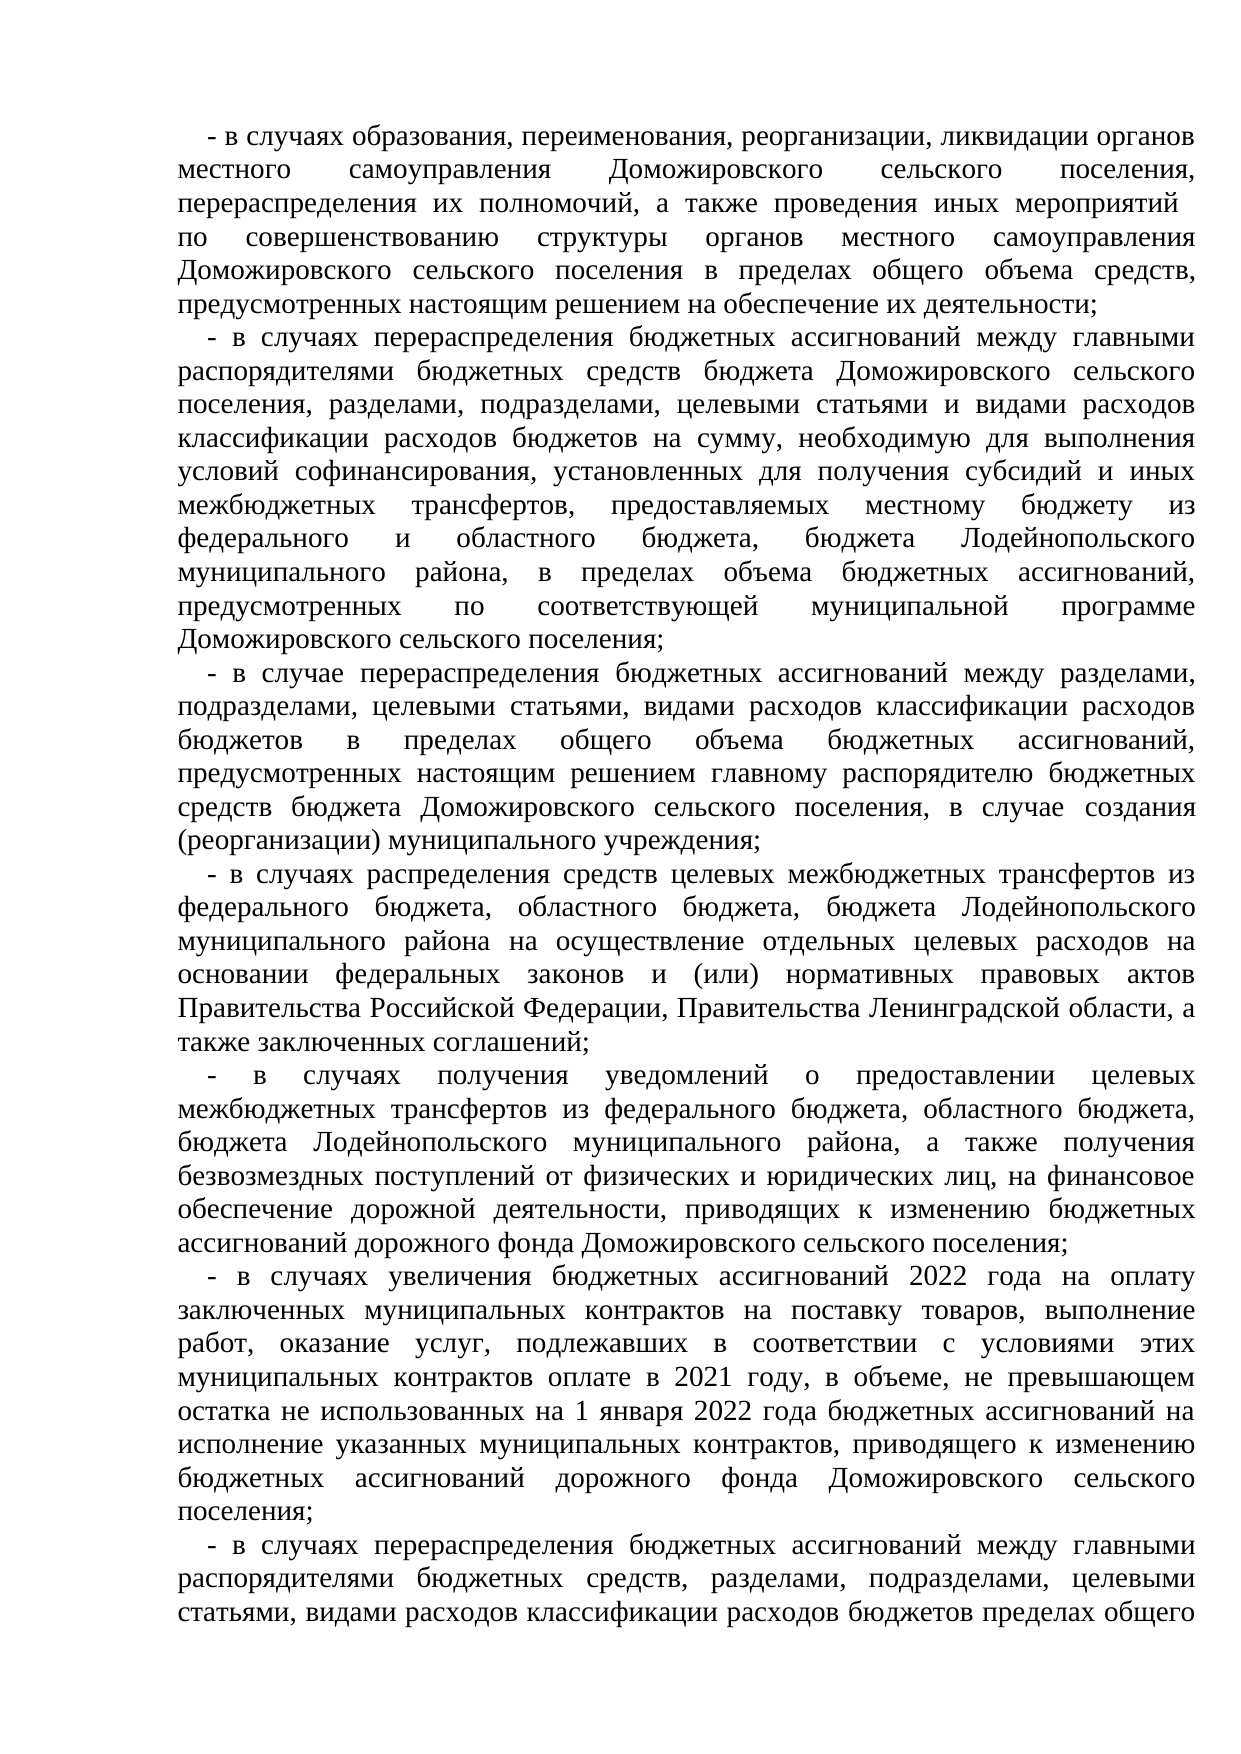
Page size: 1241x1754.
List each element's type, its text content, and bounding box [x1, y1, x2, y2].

text - в случае перераспределения бюджетных ассигнований между разделами, подразделами, целевыми статьями, видами расходов классификации расходов бюджетов в пределах общего объема бюджетных ассигнований, предусмотренных настоящим решением главному распорядителю бюджетных средств бюджета Доможировского сельского поселения, в случае создания (реорганизации) муниципального учреждения; [177, 655, 1196, 856]
text - в случаях распределения средств целевых межбюджетных трансфертов из федерального бюджета, областного бюджета, бюджета Лодейнопольского муниципального района на осуществление отдельных целевых расходов на основании федеральных законов и (или) нормативных правовых актов Правительства Российской Федерации, Правительства Ленинградской области, а также заключенных соглашений; [177, 856, 1196, 1057]
text - в случаях перераспределения бюджетных ассигнований между главными распорядителями бюджетных средств бюджета Доможировского сельского поселения, разделами, подразделами, целевыми статьями и видами расходов классификации расходов бюджетов на сумму, необходимую для выполнения условий софинансирования, установленных для получения субсидий и иных межбюджетных трансфертов, предоставляемых местному бюджету из федерального и областного бюджета, бюджета Лодейнопольского муниципального района, в пределах объема бюджетных ассигнований, предусмотренных по соответствующей муниципальной программе Доможировского сельского поселения; [177, 319, 1196, 655]
text - в случаях получения уведомлений о предоставлении целевых межбюджетных трансфертов из федерального бюджета, областного бюджета, бюджета Лодейнопольского муниципального района, а также получения безвозмездных поступлений от физических и юридических лиц, на финансовое обеспечение дорожной деятельности, приводящих к изменению бюджетных ассигнований дорожного фонда Доможировского сельского поселения; [177, 1057, 1196, 1258]
text - в случаях увеличения бюджетных ассигнований 2022 года на оплату заключенных муниципальных контрактов на поставку товаров, выполнение работ, оказание услуг, подлежавших в соответствии с условиями этих муниципальных контрактов оплате в 2021 году, в объеме, не превышающем остатка не использованных на 1 января 2022 года бюджетных ассигнований на исполнение указанных муниципальных контрактов, приводящего к изменению бюджетных ассигнований дорожного фонда Доможировского сельского поселения; [177, 1258, 1196, 1527]
text - в случаях образования, переименования, реорганизации, ликвидации органов местного самоуправления Доможировского сельского поселения, перераспределения их полномочий, а также проведения иных мероприятий по совершенствованию структуры органов местного самоуправления Доможировского сельского поселения в пределах общего объема средств, предусмотренных настоящим решением на обеспечение их деятельности; [177, 118, 1196, 319]
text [177, 1527, 1196, 1627]
